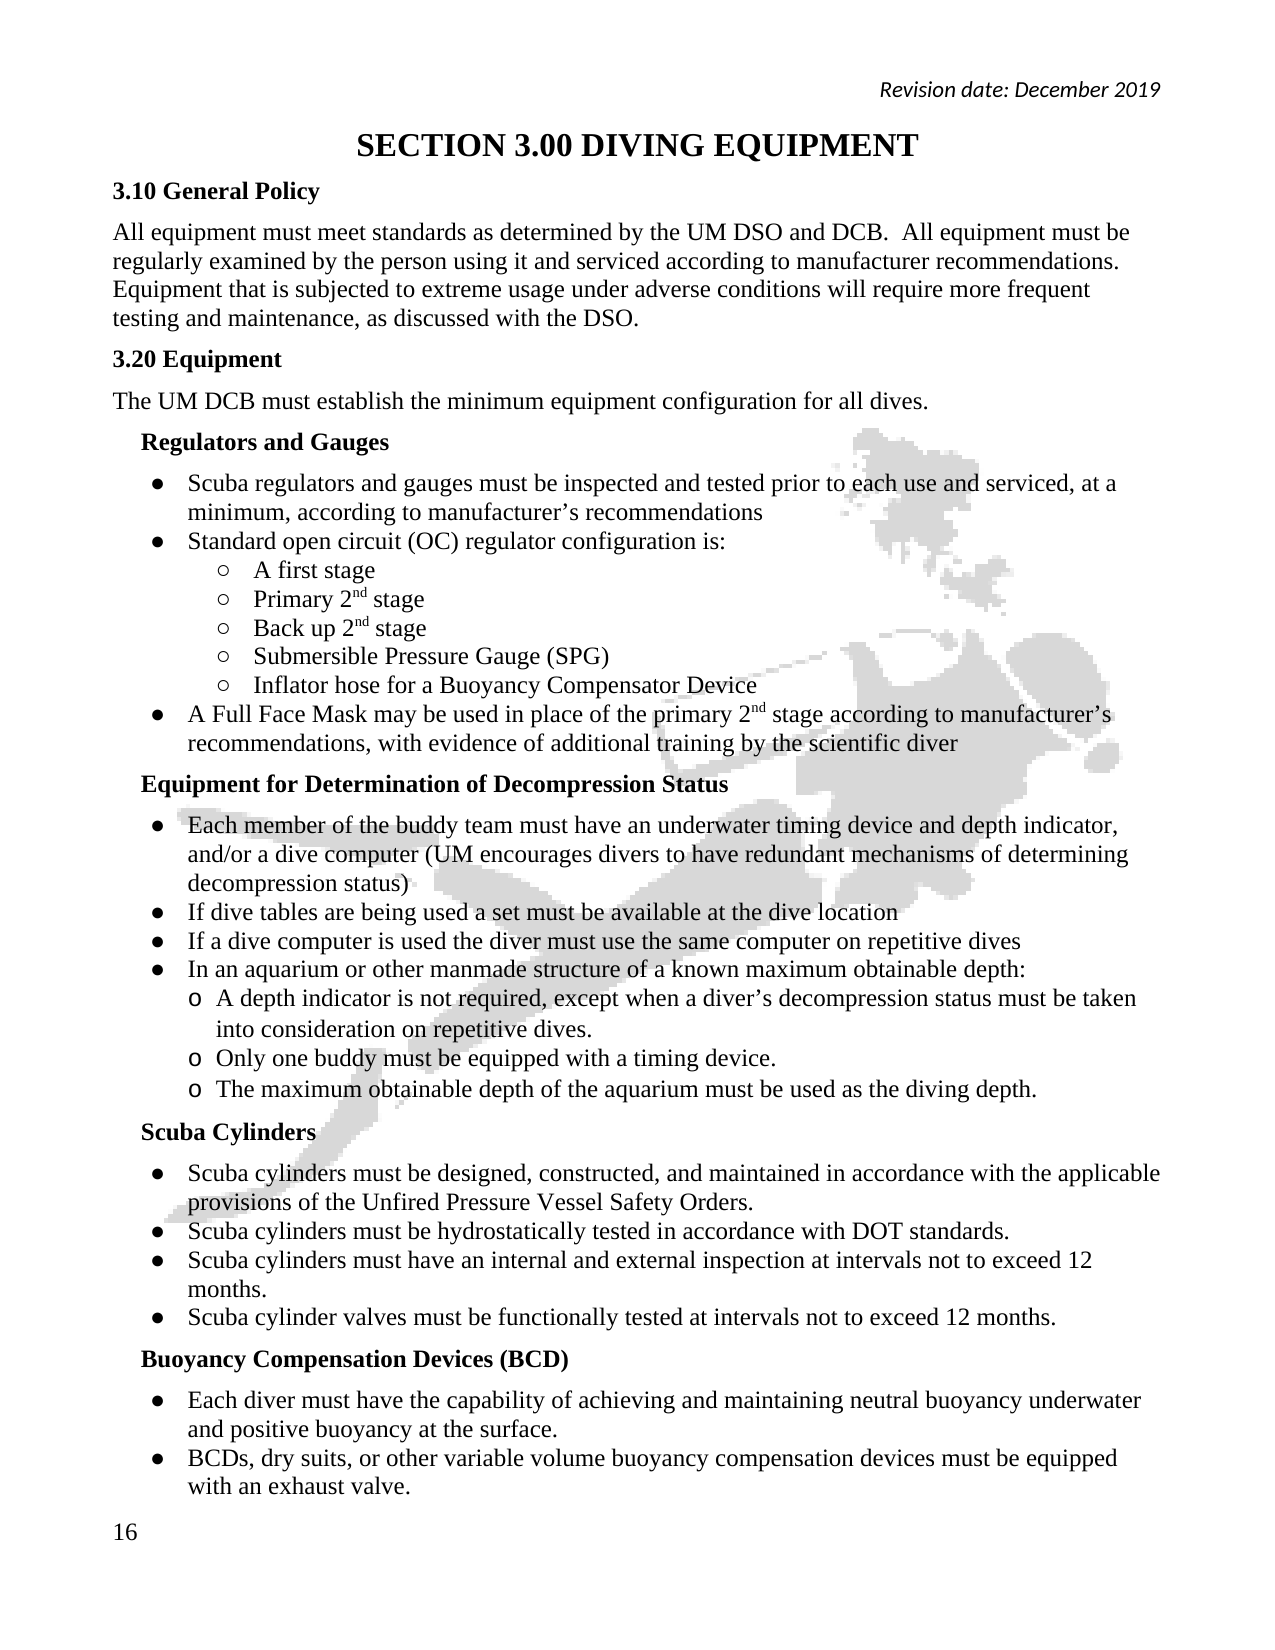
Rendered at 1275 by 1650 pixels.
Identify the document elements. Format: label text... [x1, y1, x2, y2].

list Each diver must have the capability of achieving and maintaining neutral buoyancy underwater and positive buoyancy at the surface. [150, 1385, 1162, 1443]
list A depth indicator is not required, except when a diver’s decompression status must be taken into consideration on repetitive dives. [187, 983, 1162, 1043]
subtitle 3.20 Equipment [112, 344, 1162, 373]
text All equipment must meet standards as determined by the UM DSO and DCB. All equipment must be regularly examined by the person using it and serviced according to manufacturer recommendations. Equipment that is subjected to extreme usage under adverse conditions will require more frequent testing and maintenance, as discussed with the DSO. [112, 217, 1162, 332]
list If a dive computer is used the diver must use the same computer on repetitive dives [150, 926, 1162, 954]
subtitle Regulators and Gauges [141, 427, 1162, 456]
subtitle 3.10 General Policy [112, 176, 1162, 204]
list Standard open circuit (OC) regulator configuration is: [150, 526, 1162, 555]
list Inflator hose for a Buoyancy Compensator Device [216, 670, 1162, 699]
subtitle SECTION 3.00 DIVING EQUIPMENT [112, 125, 1162, 163]
list Scuba cylinders must be hydrostatically tested in accordance with DOT standards. [150, 1216, 1162, 1245]
list If dive tables are being used a set must be available at the dive location [150, 897, 1162, 926]
list Scuba cylinder valves must be functionally tested at intervals not to exceed 12 months. [150, 1302, 1162, 1331]
list Primary 2nd stage [216, 584, 1162, 612]
list Scuba cylinders must have an internal and external inspection at intervals not to exceed 12 months. [150, 1245, 1162, 1302]
subtitle Scuba Cylinders [141, 1117, 1162, 1146]
list The maximum obtainable depth of the aquarium must be used as the diving depth. [187, 1074, 1162, 1104]
list Scuba cylinders must be designed, constructed, and maintained in accordance with the applicable provisions of the Unfired Pressure Vessel Safety Orders. [150, 1158, 1162, 1216]
list A first stage [216, 555, 1162, 584]
list BCDs, dry suits, or other variable volume buoyancy compensation devices must be equipped with an exhaust valve. [150, 1443, 1162, 1500]
list Back up 2nd stage [216, 612, 1162, 641]
subtitle Buoyancy Compensation Devices (BCD) [141, 1344, 1162, 1372]
list A Full Face Mask may be used in place of the primary 2nd stage according to manufacturer’s recommendations, with evidence of additional training by the scientific diver [150, 699, 1162, 757]
list Each member of the buddy team must have an underwater timing device and depth indicator, and/or a dive computer (UM encourages divers to have redundant mechanisms of determining decompression status) [150, 810, 1162, 897]
list In an aquarium or other manmade structure of a known maximum obtainable depth: [150, 954, 1162, 983]
text The UM DCB must establish the minimum equipment configuration for all dives. [112, 386, 1162, 414]
list Scuba regulators and gauges must be inspected and tested prior to each use and serviced, at a minimum, according to manufacturer’s recommendations [150, 468, 1162, 526]
list Only one buddy must be equipped with a timing device. [187, 1043, 1162, 1074]
list Submersible Pressure Gauge (SPG) [216, 641, 1162, 670]
subtitle Equipment for Determination of Decompression Status [141, 769, 1162, 798]
